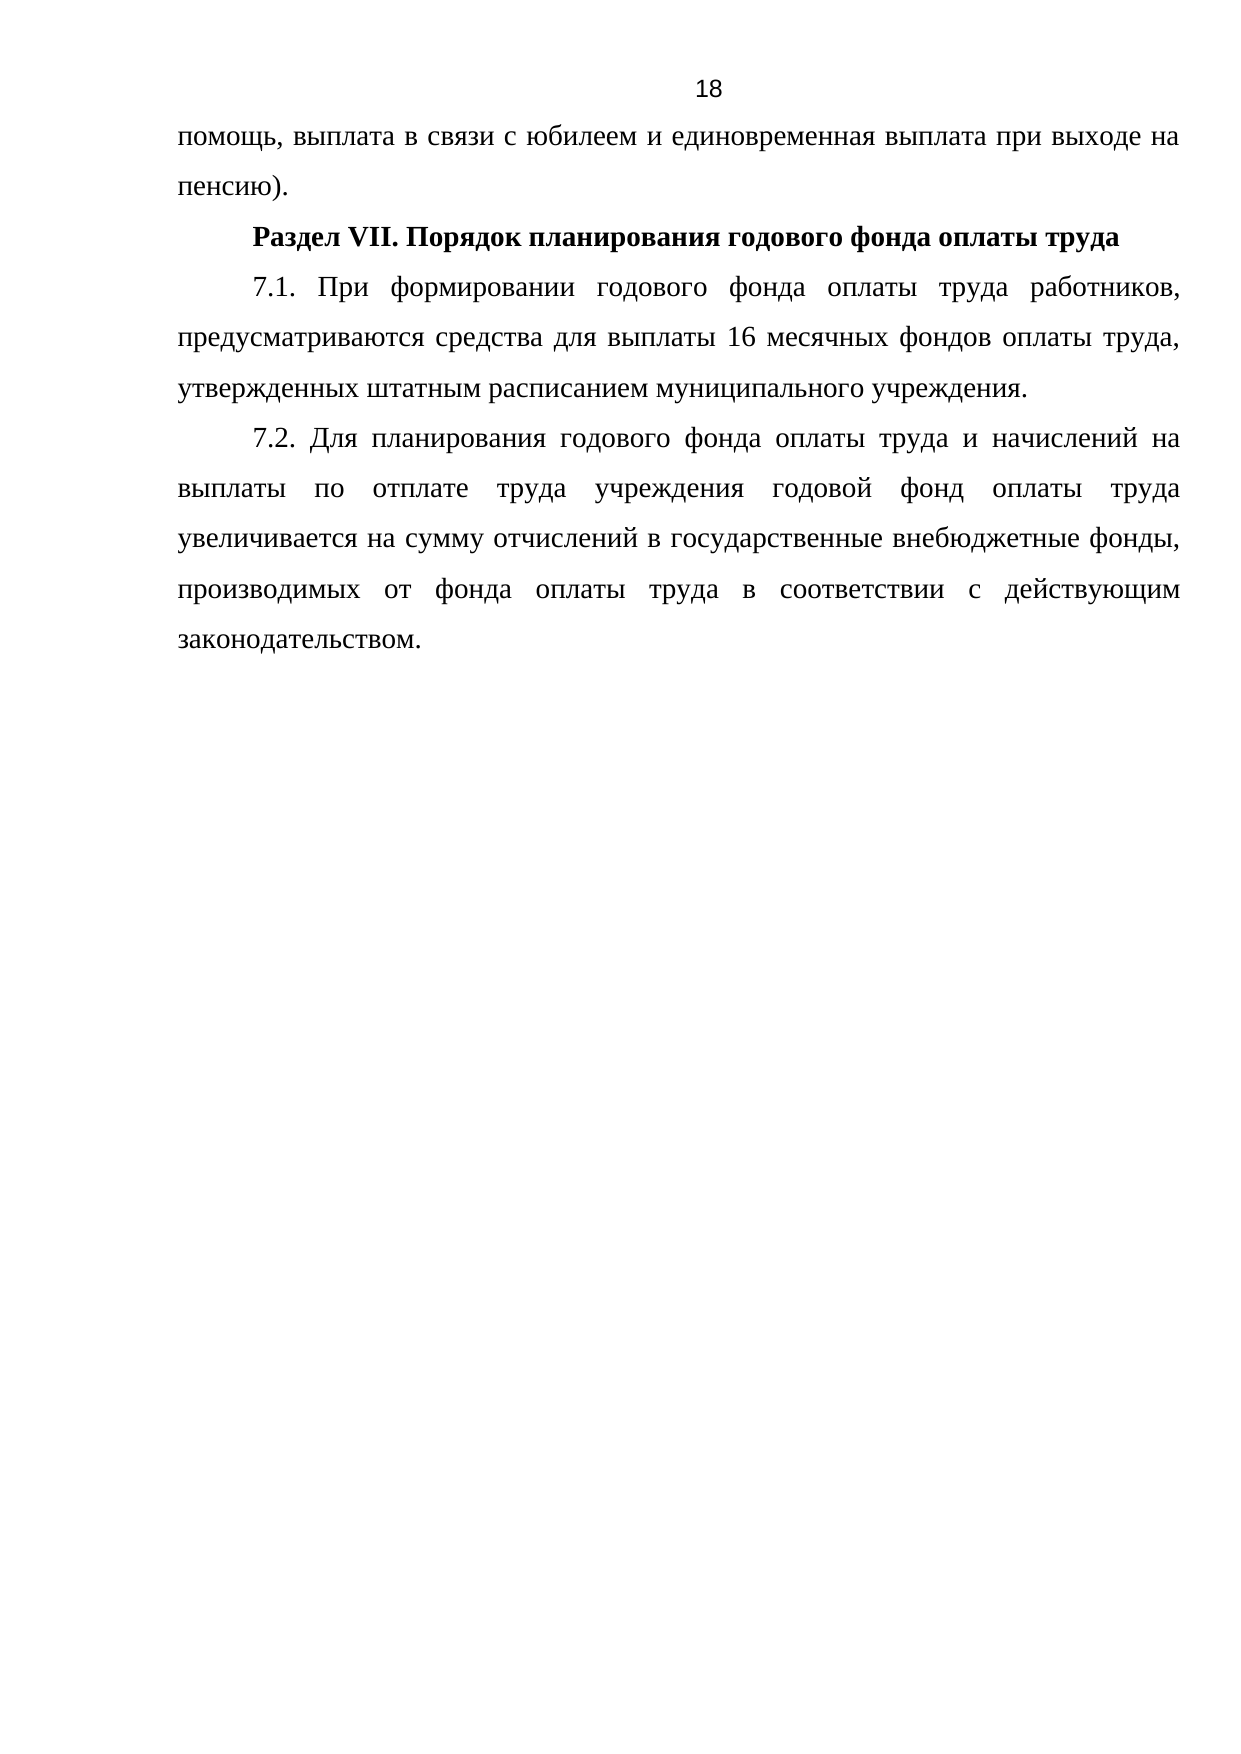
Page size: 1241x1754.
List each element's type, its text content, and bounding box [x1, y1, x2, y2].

text 7.2. Для планирования годового фонда оплаты труда и начислений на выплаты по отплате труда учреждения годовой фонд оплаты труда увеличивается на сумму отчислений в государственные внебюджетные фонды, производимых от фонда оплаты труда в соответствии с действующим законодательством. [177, 420, 1181, 655]
text Раздел VII. Порядок планирования годового фонда оплаты труда [177, 219, 1181, 252]
text 7.1. При формировании годового фонда оплаты труда работников, предусматриваются средства для выплаты 16 месячных фондов оплаты труда, утвержденных штатным расписанием муниципального учреждения. [177, 269, 1181, 403]
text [177, 118, 1181, 202]
